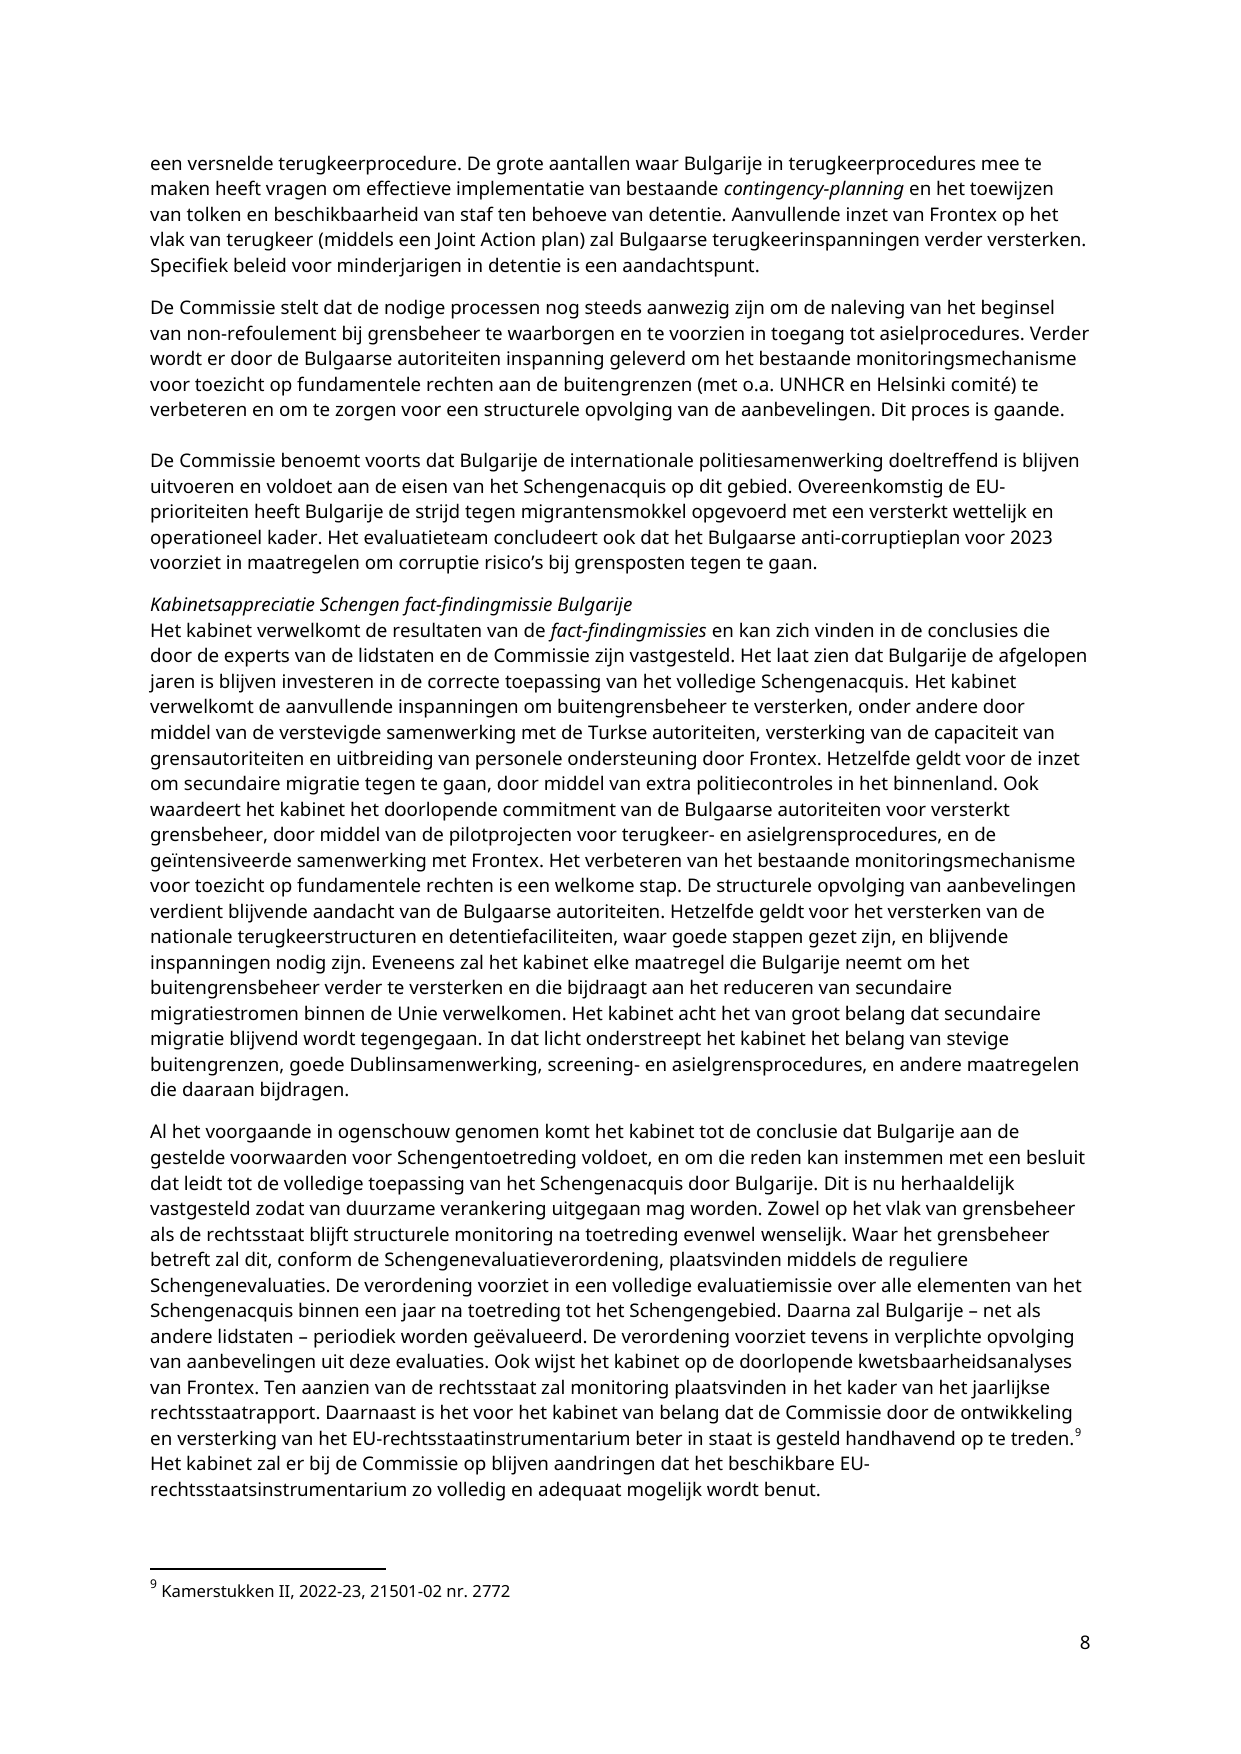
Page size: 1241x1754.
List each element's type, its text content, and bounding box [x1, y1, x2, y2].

text Al het voorgaande in ogenschouw genomen komt het kabinet tot de conclusie dat Bulgarije aan de gestelde voorwaarden voor Schengentoetreding voldoet, en om die reden kan instemmen met een besluit dat leidt tot de volledige toepassing van het Schengenacquis door Bulgarije. Dit is nu herhaaldelijk vastgesteld zodat van duurzame verankering uitgegaan mag worden. Zowel op het vlak van grensbeheer als de rechtsstaat blijft structurele monitoring na toetreding evenwel wenselijk. Waar het grensbeheer betreft zal dit, conform de Schengenevaluatieverordening, plaatsvinden middels de reguliere Schengenevaluaties. De verordening voorziet in een volledige evaluatiemissie over alle elementen van het Schengenacquis binnen een jaar na toetreding tot het Schengengebied. Daarna zal Bulgarije – net als andere lidstaten – periodiek worden geëvalueerd. De verordening voorziet tevens in verplichte opvolging van aanbevelingen uit deze evaluaties. Ook wijst het kabinet op de doorlopende kwetsbaarheidsanalyses van Frontex. Ten aanzien van de rechtsstaat zal monitoring plaatsvinden in het kader van het jaarlijkse rechtsstaatrapport. Daarnaast is het voor het kabinet van belang dat de Commissie door de ontwikkeling en versterking van het EU-rechtsstaatinstrumentarium beter in staat is gesteld handhavend op te treden. Het kabinet zal er bij de Commissie op blijven aandringen dat het beschikbare EU-rechtsstaatsinstrumentarium zo volledig en adequaat mogelijk wordt benut. [150, 1119, 1090, 1502]
text Kabinetsappreciatie Schengen fact-findingmissie Bulgarije Het kabinet verwelkomt de resultaten van de fact-findingmissies en kan zich vinden in de conclusies die door de experts van de lidstaten en de Commissie zijn vastgesteld. Het laat zien dat Bulgarije de afgelopen jaren is blijven investeren in de correcte toepassing van het volledige Schengenacquis. Het kabinet verwelkomt de aanvullende inspanningen om buitengrensbeheer te versterken, onder andere door middel van de verstevigde samenwerking met de Turkse autoriteiten, versterking van de capaciteit van grensautoriteiten en uitbreiding van personele ondersteuning door Frontex. Hetzelfde geldt voor de inzet om secundaire migratie tegen te gaan, door middel van extra politiecontroles in het binnenland. Ook waardeert het kabinet het doorlopende commitment van de Bulgaarse autoriteiten voor versterkt grensbeheer, door middel van de pilotprojecten voor terugkeer- en asielgrensprocedures, en de geïntensiveerde samenwerking met Frontex. Het verbeteren van het bestaande monitoringsmechanisme voor toezicht op fundamentele rechten is een welkome stap. De structurele opvolging van aanbevelingen verdient blijvende aandacht van de Bulgaarse autoriteiten. Hetzelfde geldt voor het versterken van de nationale terugkeerstructuren en detentiefaciliteiten, waar goede stappen gezet zijn, en blijvende inspanningen nodig zijn. Eveneens zal het kabinet elke maatregel die Bulgarije neemt om het buitengrensbeheer verder te versterken en die bijdraagt aan het reduceren van secundaire migratiestromen binnen de Unie verwelkomen. Het kabinet acht het van groot belang dat secundaire migratie blijvend wordt tegengegaan. In dat licht onderstreept het kabinet het belang van stevige buitengrenzen, goede Dublinsamenwerking, screening- en asielgrensprocedures, en andere maatregelen die daaraan bijdragen. [150, 592, 1090, 1102]
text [150, 150, 1090, 278]
text De Commissie stelt dat de nodige processen nog steeds aanwezig zijn om de naleving van het beginsel van non-refoulement bij grensbeheer te waarborgen en te voorzien in toegang tot asielprocedures. Verder wordt er door de Bulgaarse autoriteiten inspanning geleverd om het bestaande monitoringsmechanisme voor toezicht op fundamentele rechten aan de buitengrenzen (met o.a. UNHCR en Helsinki comité) te verbeteren en om te zorgen voor een structurele opvolging van de aanbevelingen. Dit proces is gaande. De Commissie benoemt voorts dat Bulgarije de internationale politiesamenwerking doeltreffend is blijven uitvoeren en voldoet aan de eisen van het Schengenacquis op dit gebied. Overeenkomstig de EU-prioriteiten heeft Bulgarije de strijd tegen migrantensmokkel opgevoerd met een versterkt wettelijk en operationeel kader. Het evaluatieteam concludeert ook dat het Bulgaarse anti-corruptieplan voor 2023 voorziet in maatregelen om corruptie risico’s bij grensposten tegen te gaan. [150, 294, 1090, 575]
